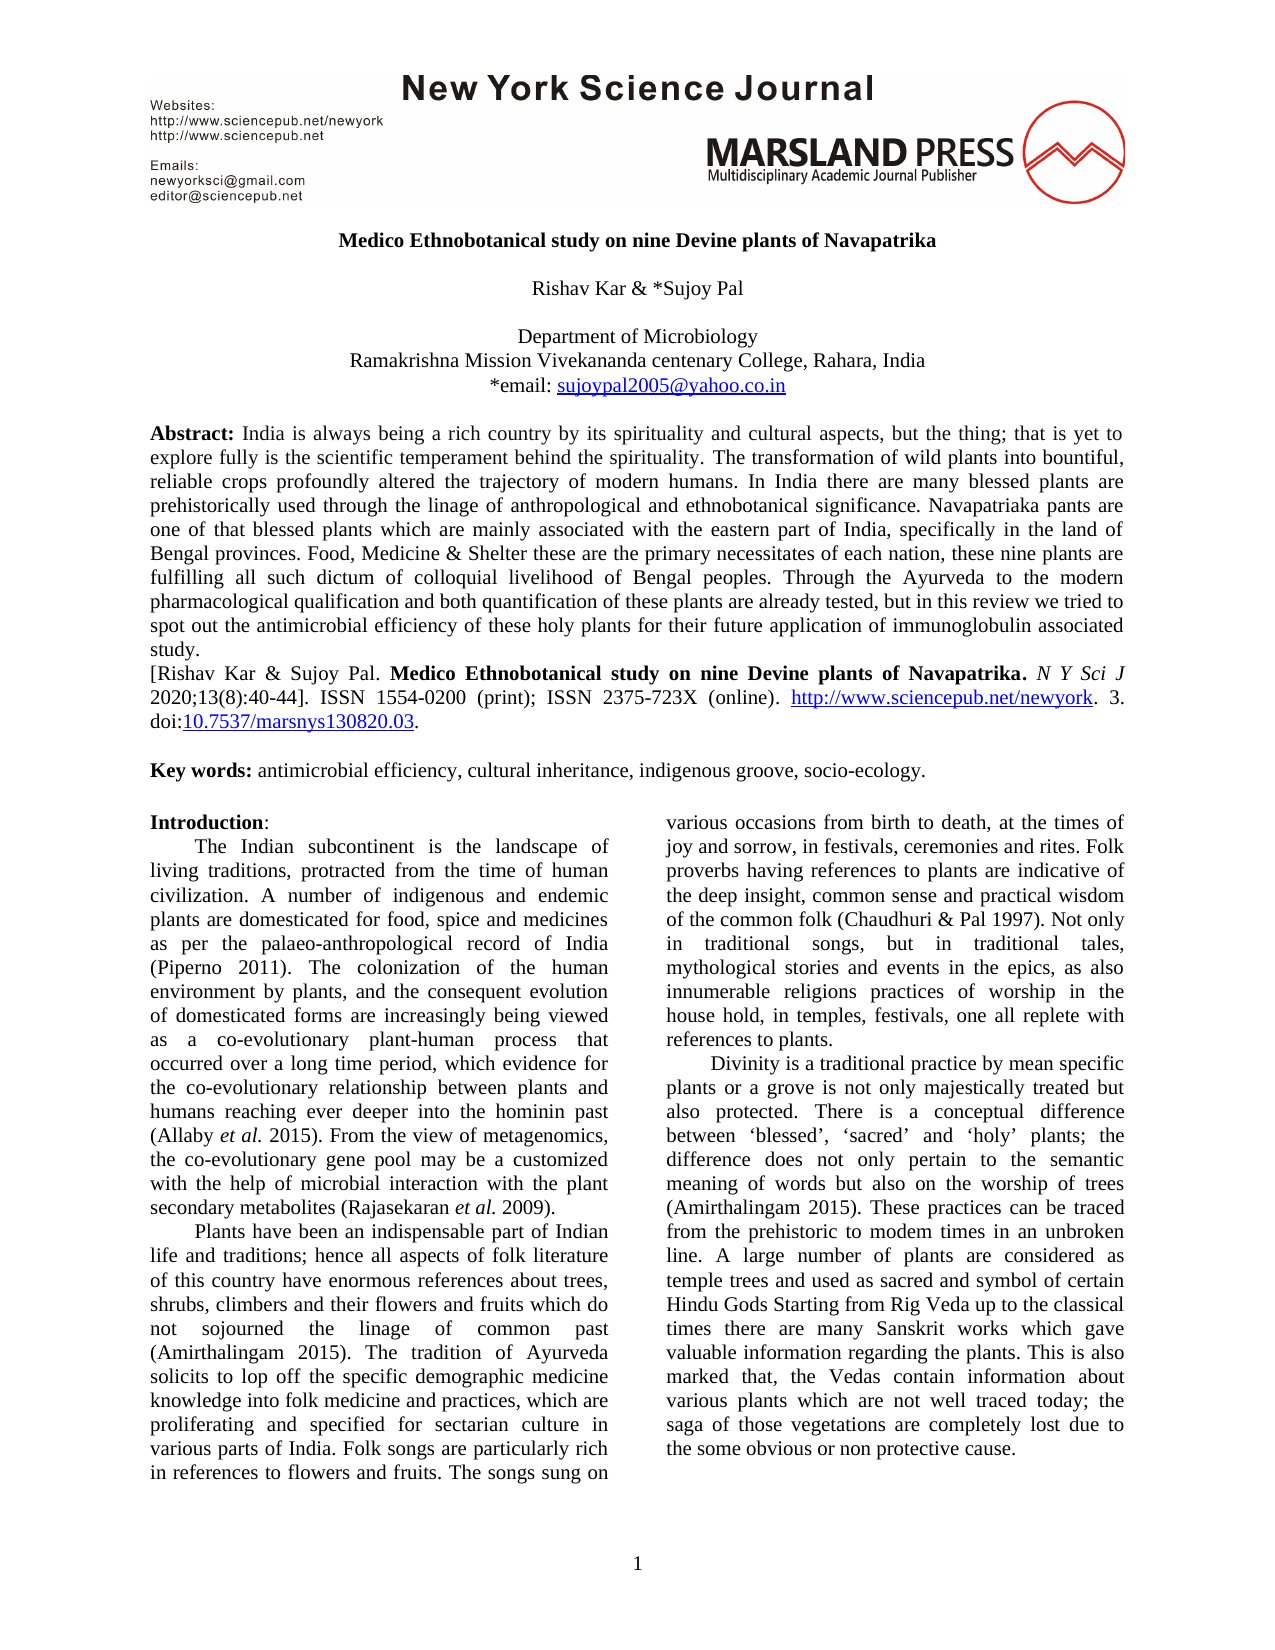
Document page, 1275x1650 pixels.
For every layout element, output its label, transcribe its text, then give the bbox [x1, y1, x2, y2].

text *email: sujoypal2005@yahoo.co.in [150, 372, 1125, 397]
picture [150, 75, 1125, 204]
text Introduction: [150, 810, 609, 834]
text Ramakrishna Mission Vivekananda centenary College, Rahara, India [150, 348, 1125, 372]
text The Indian subcontinent is the landscape of living traditions, protracted from the time of human civilization. A number of indigenous and endemic plants are domesticated for food, spice and medicines as per the palaeo-anthropological record of India (Piperno 2011). The colonization of the human environment by plants, and the consequent evolution of domesticated forms are increasingly being viewed as a co-evolutionary plant-human process that occurred over a long time period, which evidence for the co-evolutionary relationship between plants and humans reaching ever deeper into the hominin past (Allaby et al. 2015). From the view of metagenomics, the co-evolutionary gene pool may be a customized with the help of microbial interaction with the plant secondary metabolites (Rajasekaran et al. 2009). [150, 834, 609, 1219]
text Key words: antimicrobial efficiency, cultural inheritance, indigenous groove, socio-ecology. [150, 757, 1125, 782]
text Plants have been an indispensable part of Indian life and traditions; hence all aspects of folk literature of this country have enormous references about trees, shrubs, climbers and their flowers and fruits which do not sojourned the linage of common past (Amirthalingam 2015). The tradition of Ayurveda solicits to lop off the specific demographic medicine knowledge into folk medicine and practices, which are proliferating and specified for sectarian culture in various parts of India. Folk songs are particularly rich in references to flowers and fruits. The songs sung on various occasions from birth to death, at the times of joy and sorrow, in festivals, ceremonies and rites. Folk proverbs having references to plants are indicative of the deep insight, common sense and practical wisdom of the common folk (Chaudhuri & Pal 1997). Not only in traditional songs, but in traditional tales, mythological stories and events in the epics, as also innumerable religions practices of worship in the house hold, in temples, festivals, one all replete with references to plants. [150, 1219, 609, 1484]
text Medico Ethnobotanical study on nine Devine plants of Navapatrika [150, 228, 1125, 252]
text Plants have been an indispensable part of Indian life and traditions; hence all aspects of folk literature of this country have enormous references about trees, shrubs, climbers and their flowers and fruits which do not sojourned the linage of common past (Amirthalingam 2015). The tradition of Ayurveda solicits to lop off the specific demographic medicine knowledge into folk medicine and practices, which are proliferating and specified for sectarian culture in various parts of India. Folk songs are particularly rich in references to flowers and fruits. The songs sung on various occasions from birth to death, at the times of joy and sorrow, in festivals, ceremonies and rites. Folk proverbs having references to plants are indicative of the deep insight, common sense and practical wisdom of the common folk (Chaudhuri & Pal 1997). Not only in traditional songs, but in traditional tales, mythological stories and events in the epics, as also innumerable religions practices of worship in the house hold, in temples, festivals, one all replete with references to plants. [666, 810, 1125, 1051]
text Rishav Kar & *Sujoy Pal [150, 276, 1125, 300]
text Abstract: India is always being a rich country by its spirituality and cultural aspects, but the thing; that is yet to explore fully is the scientific temperament behind the spirituality. The transformation of wild plants into bountiful, reliable crops profoundly altered the trajectory of modern humans. In India there are many blessed plants are prehistorically used through the linage of anthropological and ethnobotanical significance. Navapatriaka pants are one of that blessed plants which are mainly associated with the eastern part of India, specifically in the land of Bengal provinces. Food, Medicine & Shelter these are the primary necessitates of each nation, these nine plants are fulfilling all such dictum of colloquial livelihood of Bengal peoples. Through the Ayurveda to the modern pharmacological qualification and both quantification of these plants are already tested, but in this review we tried to spot out the antimicrobial efficiency of these holy plants for their future application of immunoglobulin associated study. [150, 421, 1125, 661]
text Department of Microbiology [150, 324, 1125, 348]
text Divinity is a traditional practice by mean specific plants or a grove is not only majestically treated but also protected. There is a conceptual difference between ‘blessed’, ‘sacred’ and ‘holy’ plants; the difference does not only pertain to the semantic meaning of words but also on the worship of trees (Amirthalingam 2015). These practices can be traced from the prehistoric to modem times in an unbroken line. A large number of plants are considered as temple trees and used as sacred and symbol of certain Hindu Gods Starting from Rig Veda up to the classical times there are many Sanskrit works which gave valuable information regarding the plants. This is also marked that, the Vedas contain information about various plants which are not well traced today; the saga of those vegetations are completely lost due to the some obvious or non protective cause. [666, 1051, 1125, 1460]
text [Rishav Kar & Sujoy Pal. Medico Ethnobotanical study on nine Devine plants of Navapatrika. N Y Sci J 2020;13(8):40-44]. ISSN 1554-0200 (print); ISSN 2375-723X (online). http://www.sciencepub.net/newyork. 3. doi:10.7537/marsnys130820.03. [150, 661, 1125, 733]
